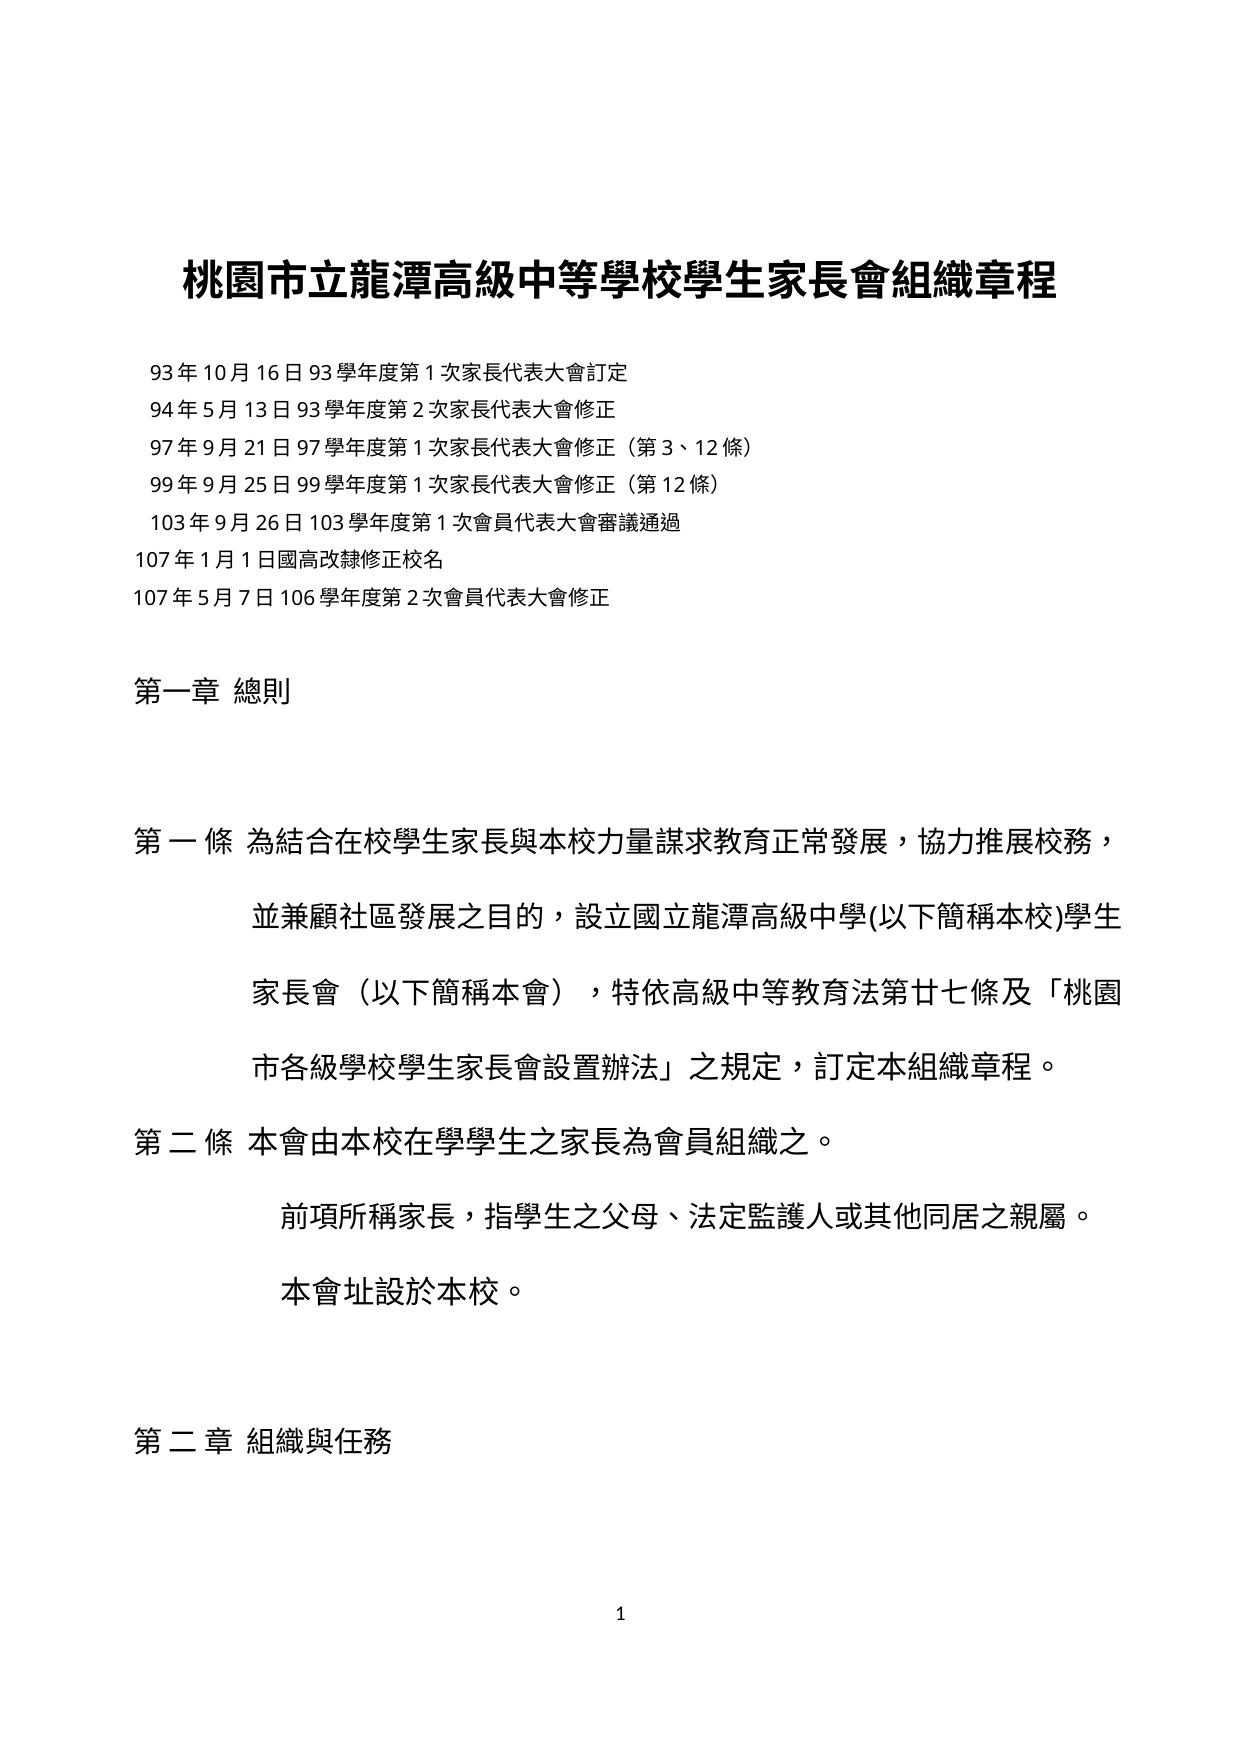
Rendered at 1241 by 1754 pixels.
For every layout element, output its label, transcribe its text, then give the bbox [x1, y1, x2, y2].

text 107年1月1日國高改隸修正校名 [118, 540, 1122, 578]
list 第一章 總則 [133, 653, 1122, 728]
list 97年9月21日97學年度第1次家長代表大會修正（第3、12條） [149, 428, 1122, 465]
list 第 二 章 組織與任務 [133, 1403, 1122, 1478]
list 前項所稱家長，指學生之父母、法定監護人或其他同居之親屬。 [280, 1178, 1122, 1253]
list 本會址設於本校。 [280, 1253, 1122, 1328]
text 107年5月7日106學年度第2次會員代表大會修正 [118, 578, 1122, 615]
list 第 二 條 本會由本校在學學生之家長為會員組織之。 [133, 1103, 1122, 1178]
list 第 一 條 為結合在校學生家長與本校力量謀求教育正常發展，協力推展校務，並兼顧社區發展之目的，設立國立龍潭高級中學(以下簡稱本校)學生家長會（以下簡稱本會），特依高級中等教育法第廿七條及「桃園市各級學校學生家長會設置辦法」之規定，訂定本組織章程。 [133, 803, 1122, 1103]
list 99年9月25日99學年度第1次家長代表大會修正（第12條） [149, 465, 1122, 503]
list 93年10月16日93學年度第1次家長代表大會訂定 [149, 353, 1122, 390]
list 桃園市立龍潭高級中等學校學生家長會組織章程 [118, 240, 1122, 315]
list 94年5月13日93學年度第2次家長代表大會修正 [149, 390, 1122, 428]
list 103年9月26日103學年度第1次會員代表大會審議通過 [149, 503, 1122, 540]
